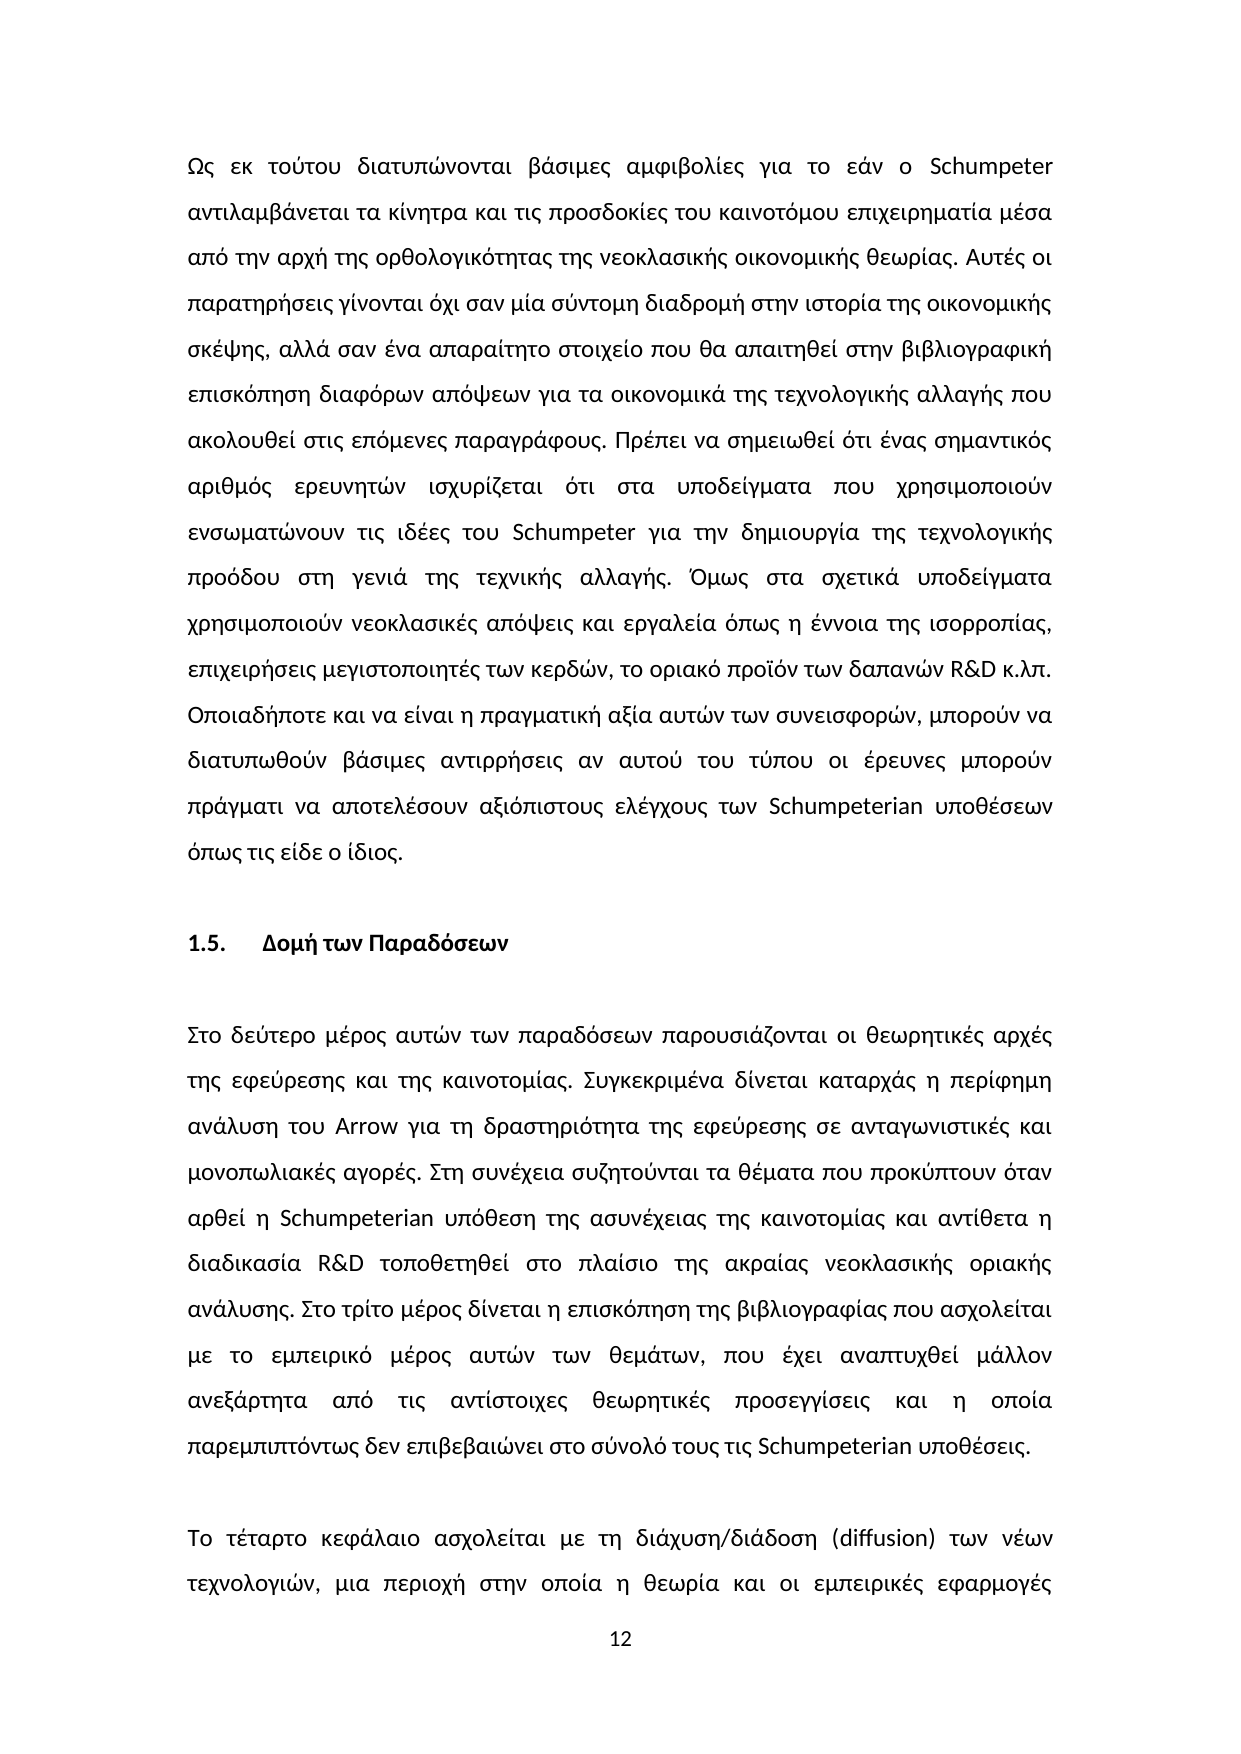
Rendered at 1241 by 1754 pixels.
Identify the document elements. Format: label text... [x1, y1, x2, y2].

text Στο δεύτερο μέρος αυτών των παραδόσεων παρουσιάζονται οι θεωρητικές αρχές της εφεύρεσης και της καινοτομίας. Συγκεκριμένα δίνεται καταρχάς η περίφημη ανάλυση του Arrow για τη δραστηριότητα της εφεύρεσης σε ανταγωνιστικές και μονοπωλιακές αγορές. Στη συνέχεια συζητούνται τα θέματα που προκύπτουν όταν αρθεί η Schumpeterian υπόθεση της ασυνέχειας της καινοτομίας και αντίθετα η διαδικασία R&D τοποθετηθεί στο πλαίσιο της ακραίας νεοκλασικής οριακής ανάλυσης. Στο τρίτο μέρος δίνεται η επισκόπηση της βιβλιογραφίας που ασχολείται με το εμπειρικό μέρος αυτών των θεμάτων, που έχει αναπτυχθεί μάλλον ανεξάρτητα από τις αντίστοιχες θεωρητικές προσεγγίσεις και η οποία παρεμπιπτόντως δεν επιβεβαιώνει στο σύνολό τους τις Schumpeterian υποθέσεις. [187, 1019, 1053, 1461]
text 1.5. Δομή των Παραδόσεων [187, 927, 1053, 958]
text Ως εκ τούτου διατυπώνονται βάσιμες αμφιβολίες για το εάν ο Schumpeter αντιλαμβάνεται τα κίνητρα και τις προσδοκίες του καινοτόμου επιχειρηματία μέσα από την αρχή της ορθολογικότητας της νεοκλασικής οικονομικής θεωρίας. Αυτές οι παρατηρήσεις γίνονται όχι σαν μία σύντομη διαδρομή στην ιστορία της οικονομικής σκέψης, αλλά σαν ένα απαραίτητο στοιχείο που θα απαιτηθεί στην βιβλιογραφική επισκόπηση διαφόρων απόψεων για τα οικονομικά της τεχνολογικής αλλαγής που ακολουθεί στις επόμενες παραγράφους. Πρέπει να σημειωθεί ότι ένας σημαντικός αριθμός ερευνητών ισχυρίζεται ότι στα υποδείγματα που χρησιμοποιούν ενσωματώνουν τις ιδέες του Schumpeter για την δημιουργία της τεχνολογικής προόδου στη γενιά της τεχνικής αλλαγής. Όμως στα σχετικά υποδείγματα χρησιμοποιούν νεοκλασικές απόψεις και εργαλεία όπως η έννοια της ισορροπίας, επιχειρήσεις μεγιστοποιητές των κερδών, το οριακό προϊόν των δαπανών R&D κ.λπ. Οποιαδήποτε και να είναι η πραγματική αξία αυτών των συνεισφορών, μπορούν να διατυπωθούν βάσιμες αντιρρήσεις αν αυτού του τύπου οι έρευνες μπορούν πράγματι να αποτελέσουν αξιόπιστους ελέγχους των Schumpeterian υποθέσεων όπως τις είδε ο ίδιος. [187, 150, 1053, 866]
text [187, 1522, 1053, 1598]
